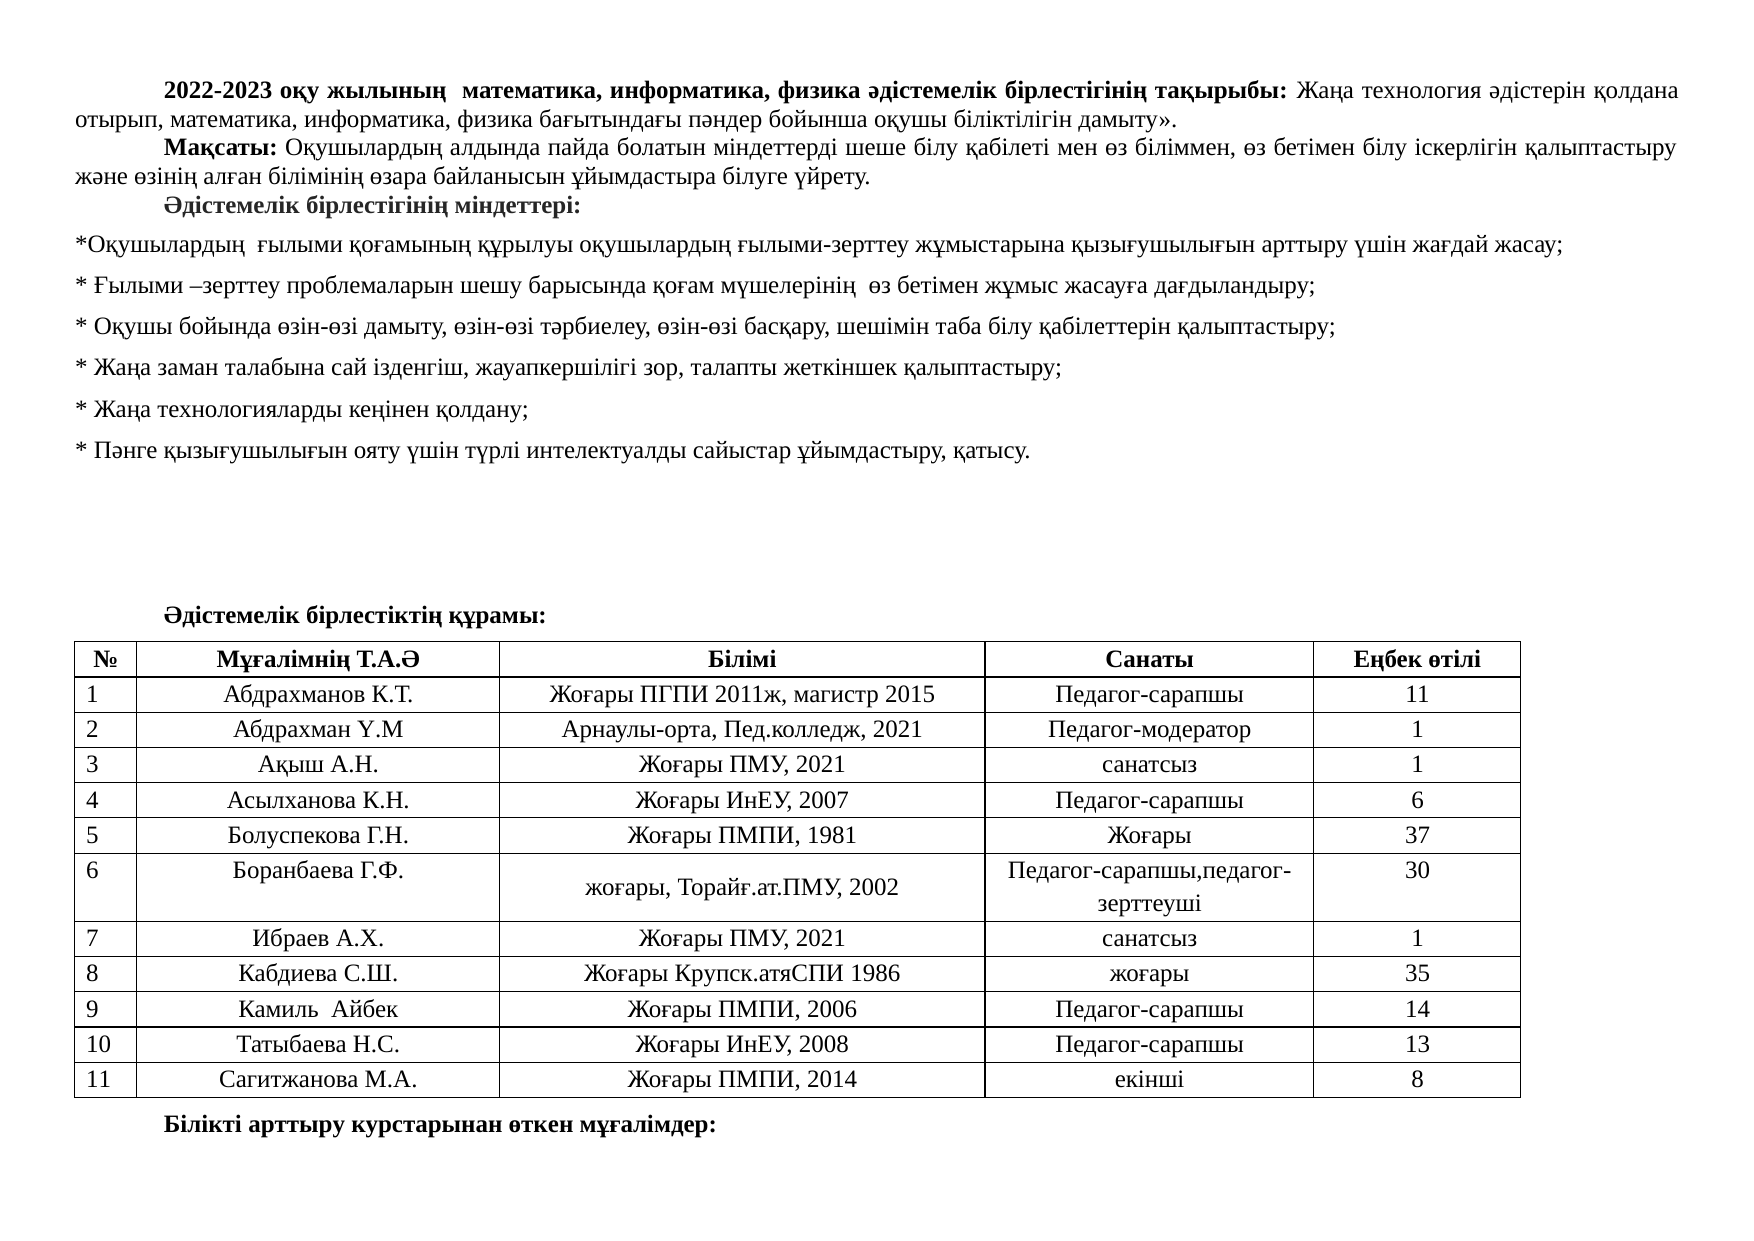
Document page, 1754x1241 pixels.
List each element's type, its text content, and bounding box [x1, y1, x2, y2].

text * Жаңа заман талабына сай ізденгіш, жауапкершілігі зор, талапты жеткіншек қалыптастыру; [75, 352, 1679, 381]
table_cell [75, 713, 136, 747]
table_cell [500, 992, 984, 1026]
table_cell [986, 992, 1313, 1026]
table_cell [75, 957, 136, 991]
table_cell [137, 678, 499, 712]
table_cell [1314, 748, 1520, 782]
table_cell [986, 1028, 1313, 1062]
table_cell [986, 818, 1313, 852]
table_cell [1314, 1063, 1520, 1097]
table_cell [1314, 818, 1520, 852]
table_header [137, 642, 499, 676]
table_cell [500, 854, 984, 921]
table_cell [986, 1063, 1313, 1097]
text 2022-2023 оқу жылының математика, информатика, физика әдістемелік бірлестігінің тақырыбы: Жаңа технология әдістерін қолдана отырып, математика, информатика, физика бағытындағы пәндер бойынша оқушы біліктілігін дамыту». [75, 75, 1679, 132]
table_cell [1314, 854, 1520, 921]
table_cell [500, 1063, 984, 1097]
text Әдістемелік бірлестіктің құрамы: [75, 600, 1679, 629]
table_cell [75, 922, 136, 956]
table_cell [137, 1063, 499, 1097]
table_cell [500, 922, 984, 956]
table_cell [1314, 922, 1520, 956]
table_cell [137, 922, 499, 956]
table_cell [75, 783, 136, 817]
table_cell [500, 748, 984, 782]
text * Пәнге қызығушылығын ояту үшін түрлі интелектуалды сайыстар ұйымдастыру, қатысу. [75, 435, 1679, 464]
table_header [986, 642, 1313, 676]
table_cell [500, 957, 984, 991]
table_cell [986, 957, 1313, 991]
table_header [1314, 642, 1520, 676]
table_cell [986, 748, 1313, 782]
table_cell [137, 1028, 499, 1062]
text * Оқушы бойында өзін-өзі дамыту, өзін-өзі тәрбиелеу, өзін-өзі басқару, шешімін таба білу қабілеттерін қалыптастыру; [75, 311, 1679, 340]
text Әдістемелік бірлестігінің міндеттері: [75, 190, 1679, 219]
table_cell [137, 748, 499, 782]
text * Жаңа технологияларды кеңінен қолдану; [75, 394, 1679, 422]
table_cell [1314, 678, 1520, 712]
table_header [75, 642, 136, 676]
text *Оқушылардың ғылыми қоғамының құрылуы оқушылардың ғылыми-зерттеу жұмыстарына қызығушылығын арттыру үшін жағдай жасау; [75, 229, 1679, 257]
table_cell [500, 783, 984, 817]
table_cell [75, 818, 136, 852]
text * Ғылыми –зерттеу проблемаларын шешу барысында қоғам мүшелерінің өз бетімен жұмыс жасауға дағдыландыру; [75, 270, 1679, 299]
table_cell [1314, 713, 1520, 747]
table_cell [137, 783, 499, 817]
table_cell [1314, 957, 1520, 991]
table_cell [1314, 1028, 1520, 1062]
text Мақсаты: Оқушылардың алдында пайда болатын міндеттерді шеше білу қабілеті мен өз біліммен, өз бетімен білу іскерлігін қалыптастыру және өзінің алған білімінің өзара байланысын ұйымдастыра білуге үйрету. [75, 132, 1679, 190]
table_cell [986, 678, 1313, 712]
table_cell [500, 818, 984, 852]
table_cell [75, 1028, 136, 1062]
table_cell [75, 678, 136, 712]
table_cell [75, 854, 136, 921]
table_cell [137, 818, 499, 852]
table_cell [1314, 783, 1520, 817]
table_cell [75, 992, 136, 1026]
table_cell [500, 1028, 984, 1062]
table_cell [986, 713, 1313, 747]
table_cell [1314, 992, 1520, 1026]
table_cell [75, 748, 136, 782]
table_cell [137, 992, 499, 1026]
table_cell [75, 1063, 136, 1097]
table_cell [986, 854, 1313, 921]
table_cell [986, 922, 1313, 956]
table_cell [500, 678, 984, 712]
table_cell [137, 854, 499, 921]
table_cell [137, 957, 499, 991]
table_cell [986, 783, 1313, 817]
text Білікті арттыру курстарынан өткен мұғалімдер: [75, 1109, 1679, 1138]
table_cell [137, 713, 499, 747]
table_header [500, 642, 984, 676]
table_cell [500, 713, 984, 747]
